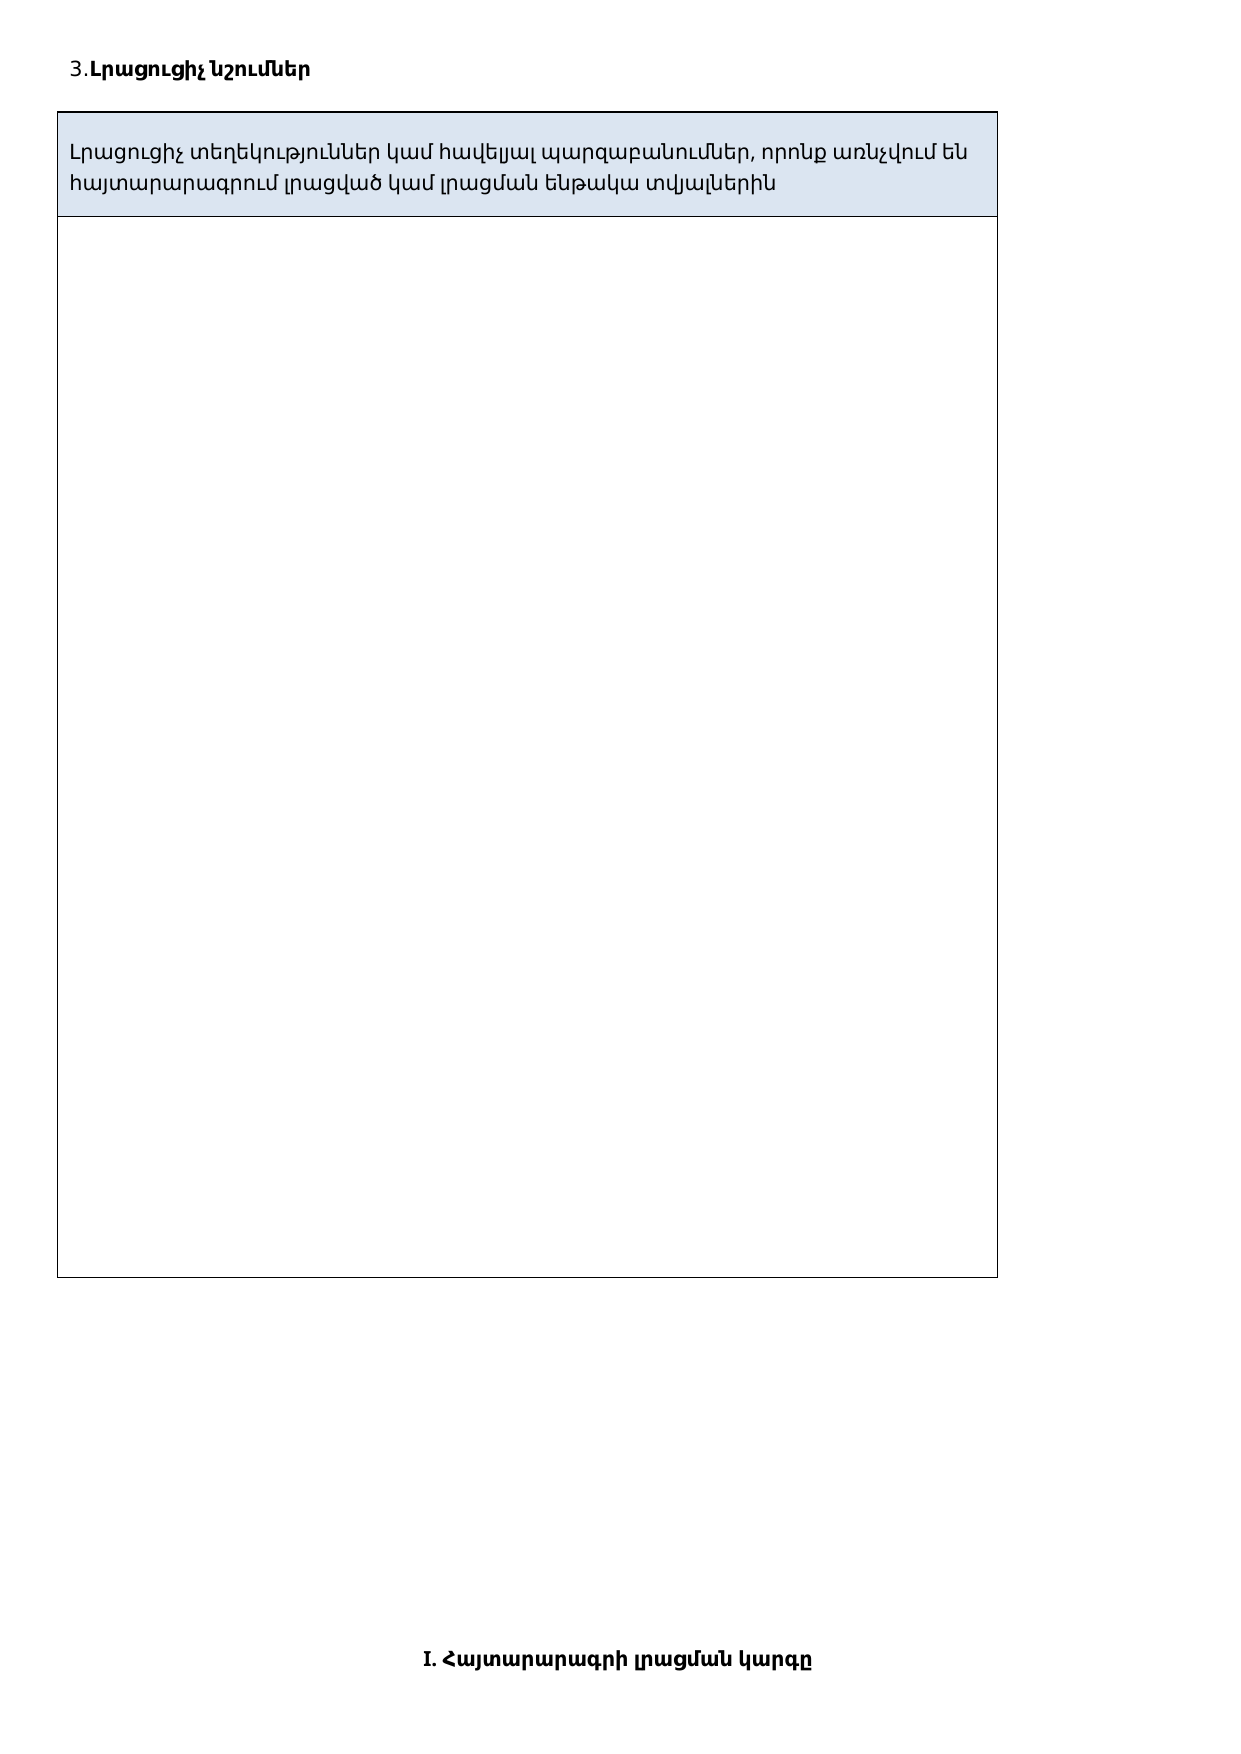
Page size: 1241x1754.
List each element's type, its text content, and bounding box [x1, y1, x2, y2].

text I. Հայտարարագրի լրացման կարգը [69, 1644, 1167, 1672]
text 3․Լրացուցիչ նշումներ [69, 54, 1167, 83]
table_header Լրացուցիչ տեղեկություններ կամ հավելյալ պարզաբանումներ, որոնք առնչվում են հայտարարագրում լրացված կամ լրացման ենթակա տվյալներին [58, 113, 997, 216]
table_cell [58, 217, 997, 1277]
